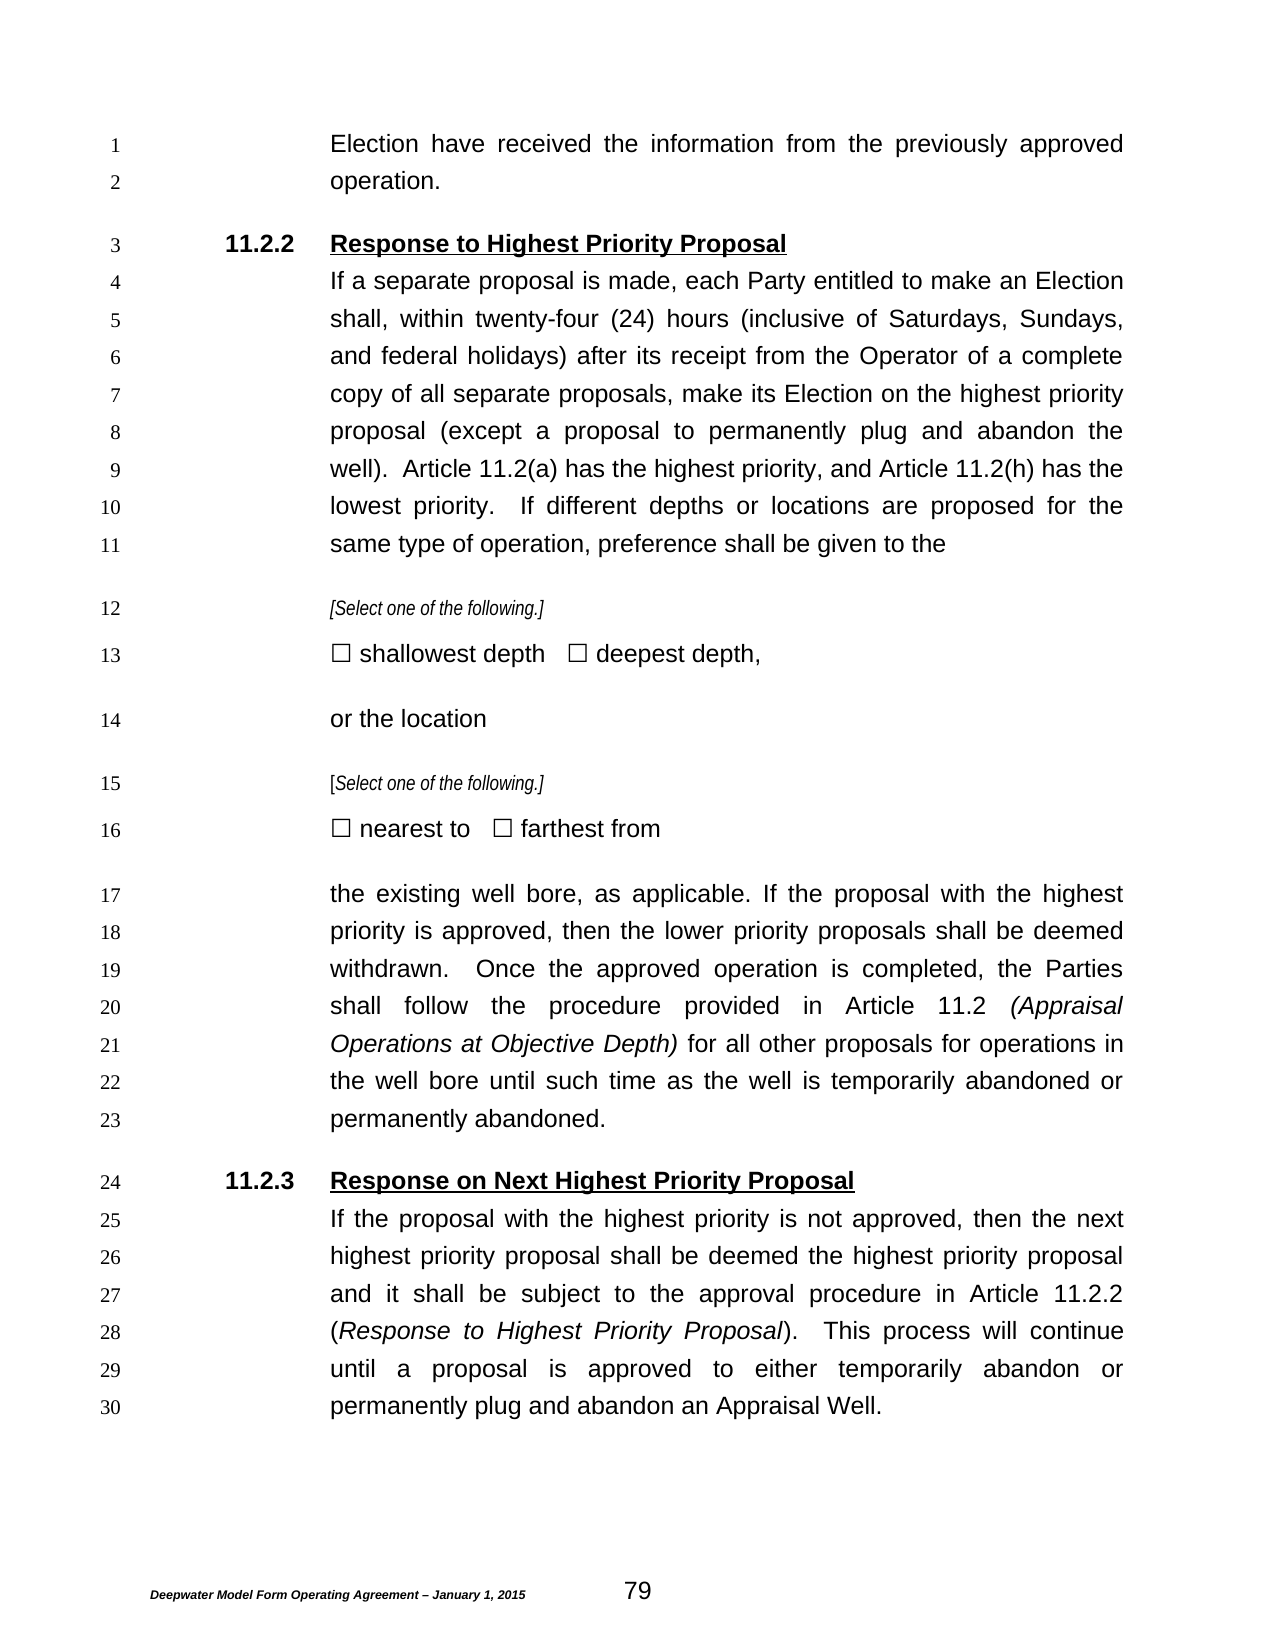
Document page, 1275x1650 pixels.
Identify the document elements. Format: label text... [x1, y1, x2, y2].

text or the location [330, 695, 1125, 732]
text shallowest depth deepest depth, [330, 632, 1125, 670]
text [330, 120, 1125, 195]
text [Select one of the following.] [330, 582, 1125, 620]
text the existing well bore, as applicable. If the proposal with the highest priority is approved, then the lower priority proposals shall be deemed withdrawn. Once the approved operation is completed, the Parties shall follow the procedure provided in Article 11.2 (Appraisal Operations at Objective Depth) for all other proposals for operations in the well bore until such time as the well is temporarily abandoned or permanently abandoned. [330, 870, 1125, 1132]
text If a separate proposal is made, each Party entitled to make an Election shall, within twenty-four (24) hours (inclusive of Saturdays, Sundays, and federal holidays) after its receipt from the Operator of a complete copy of all separate proposals, make its Election on the highest priority proposal (except a proposal to permanently plug and abandon the well). Article 11.2(a) has the highest priority, and Article 11.2(h) has the lowest priority. If different depths or locations are proposed for the same type of operation, preference shall be given to the [330, 257, 1125, 557]
subtitle Response to Highest Priority Proposal [225, 220, 1125, 257]
text nearest to farthest from [330, 807, 1125, 845]
text [Select one of the following.] [330, 757, 1125, 795]
subtitle Response on Next Highest Priority Proposal [225, 1157, 1125, 1195]
text If the proposal with the highest priority is not approved, then the next highest priority proposal shall be deemed the highest priority proposal and it shall be subject to the approval procedure in Article 11.2.2 (Response to Highest Priority Proposal). This process will continue until a proposal is approved to either temporarily abandon or permanently plug and abandon an Appraisal Well. [330, 1195, 1125, 1420]
